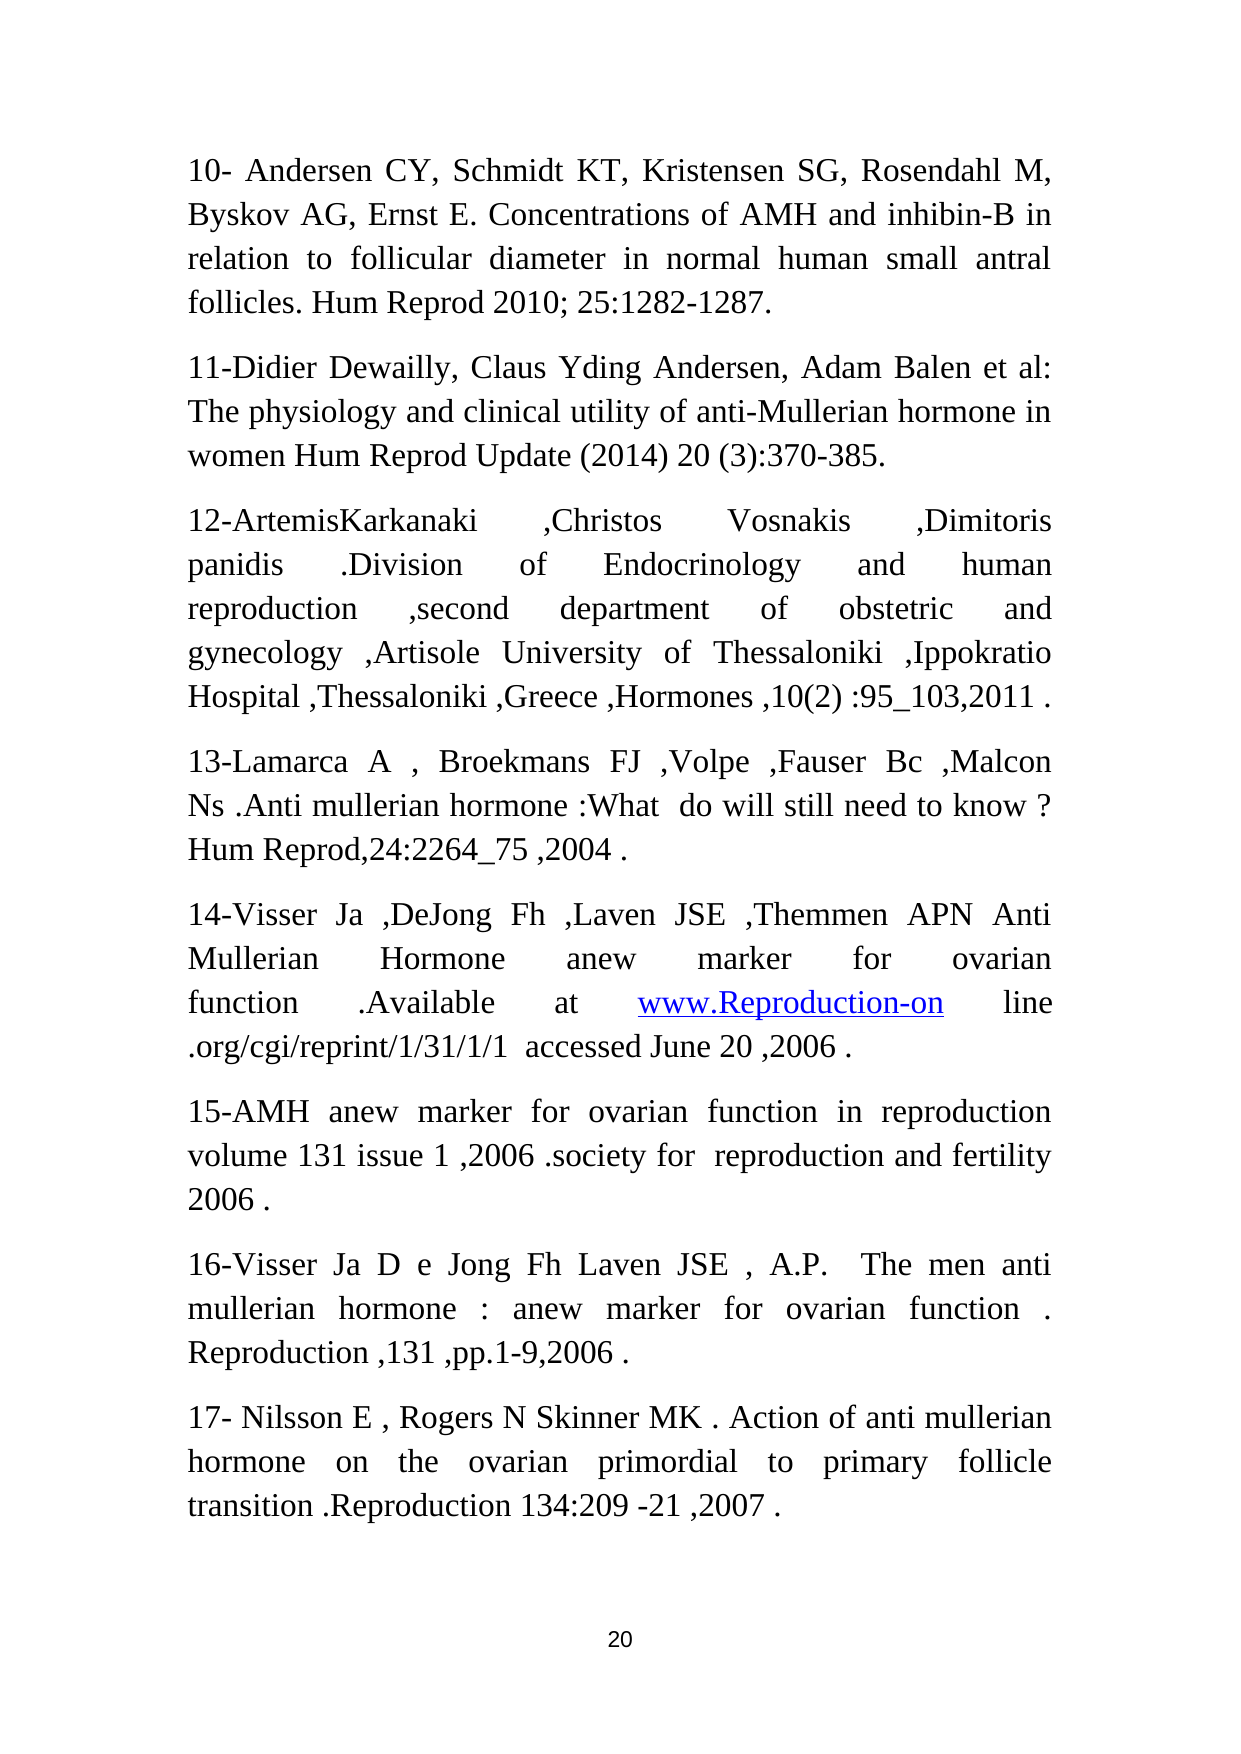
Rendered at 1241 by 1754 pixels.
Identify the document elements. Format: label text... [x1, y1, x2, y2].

text 13-Lamarca A , Broekmans FJ ,Volpe ,Fauser Bc ,Malcon Ns .Anti mullerian hormone :What do will still need to know ? Hum Reprod,24:2264_75 ,2004 . [187, 741, 1053, 868]
text 14-Visser Ja ,DeJong Fh ,Laven JSE ,Themmen APN Anti Mullerian Hormone anew marker for ovarian function .Available at www.Reproduction-on line .org/cgi/reprint/1/31/1/1 accessed June 20 ,2006 . [187, 894, 1053, 1065]
text 15-AMH anew marker for ovarian function in reproduction volume 131 issue 1 ,2006 .society for reproduction and fertility 2006 . [187, 1091, 1053, 1218]
text 16-Visser Ja D e Jong Fh Laven JSE , A.P. The men anti mullerian hormone : anew marker for ovarian function . Reproduction ,131 ,pp.1-9,2006 . [187, 1244, 1053, 1371]
text 11-Didier Dewailly, Claus Yding Andersen, Adam Balen et al: The physiology and clinical utility of anti-Mullerian hormone in women Hum Reprod Update (2014) 20 (3):370-385. [187, 347, 1053, 473]
text 10- Andersen CY, Schmidt KT, Kristensen SG, Rosendahl M, Byskov AG, Ernst E. Concentrations of AMH and inhibin-B in relation to follicular diameter in normal human small antral follicles. Hum Reprod 2010; 25:1282-1287. [187, 150, 1053, 321]
text 17- Nilsson E , Rogers N Skinner MK . Action of anti mullerian hormone on the ovarian primordial to primary follicle transition .Reproduction 134:209 -21 ,2007 . [187, 1397, 1053, 1524]
text 12-ArtemisKarkanaki ,Christos Vosnakis ,Dimitoris panidis .Division of Endocrinology and human reproduction ,second department of obstetric and gynecology ,Artisole University of Thessaloniki ,Ippokratio Hospital ,Thessaloniki ,Greece ,Hormones ,10(2) :95_103,2011 . [187, 500, 1053, 715]
